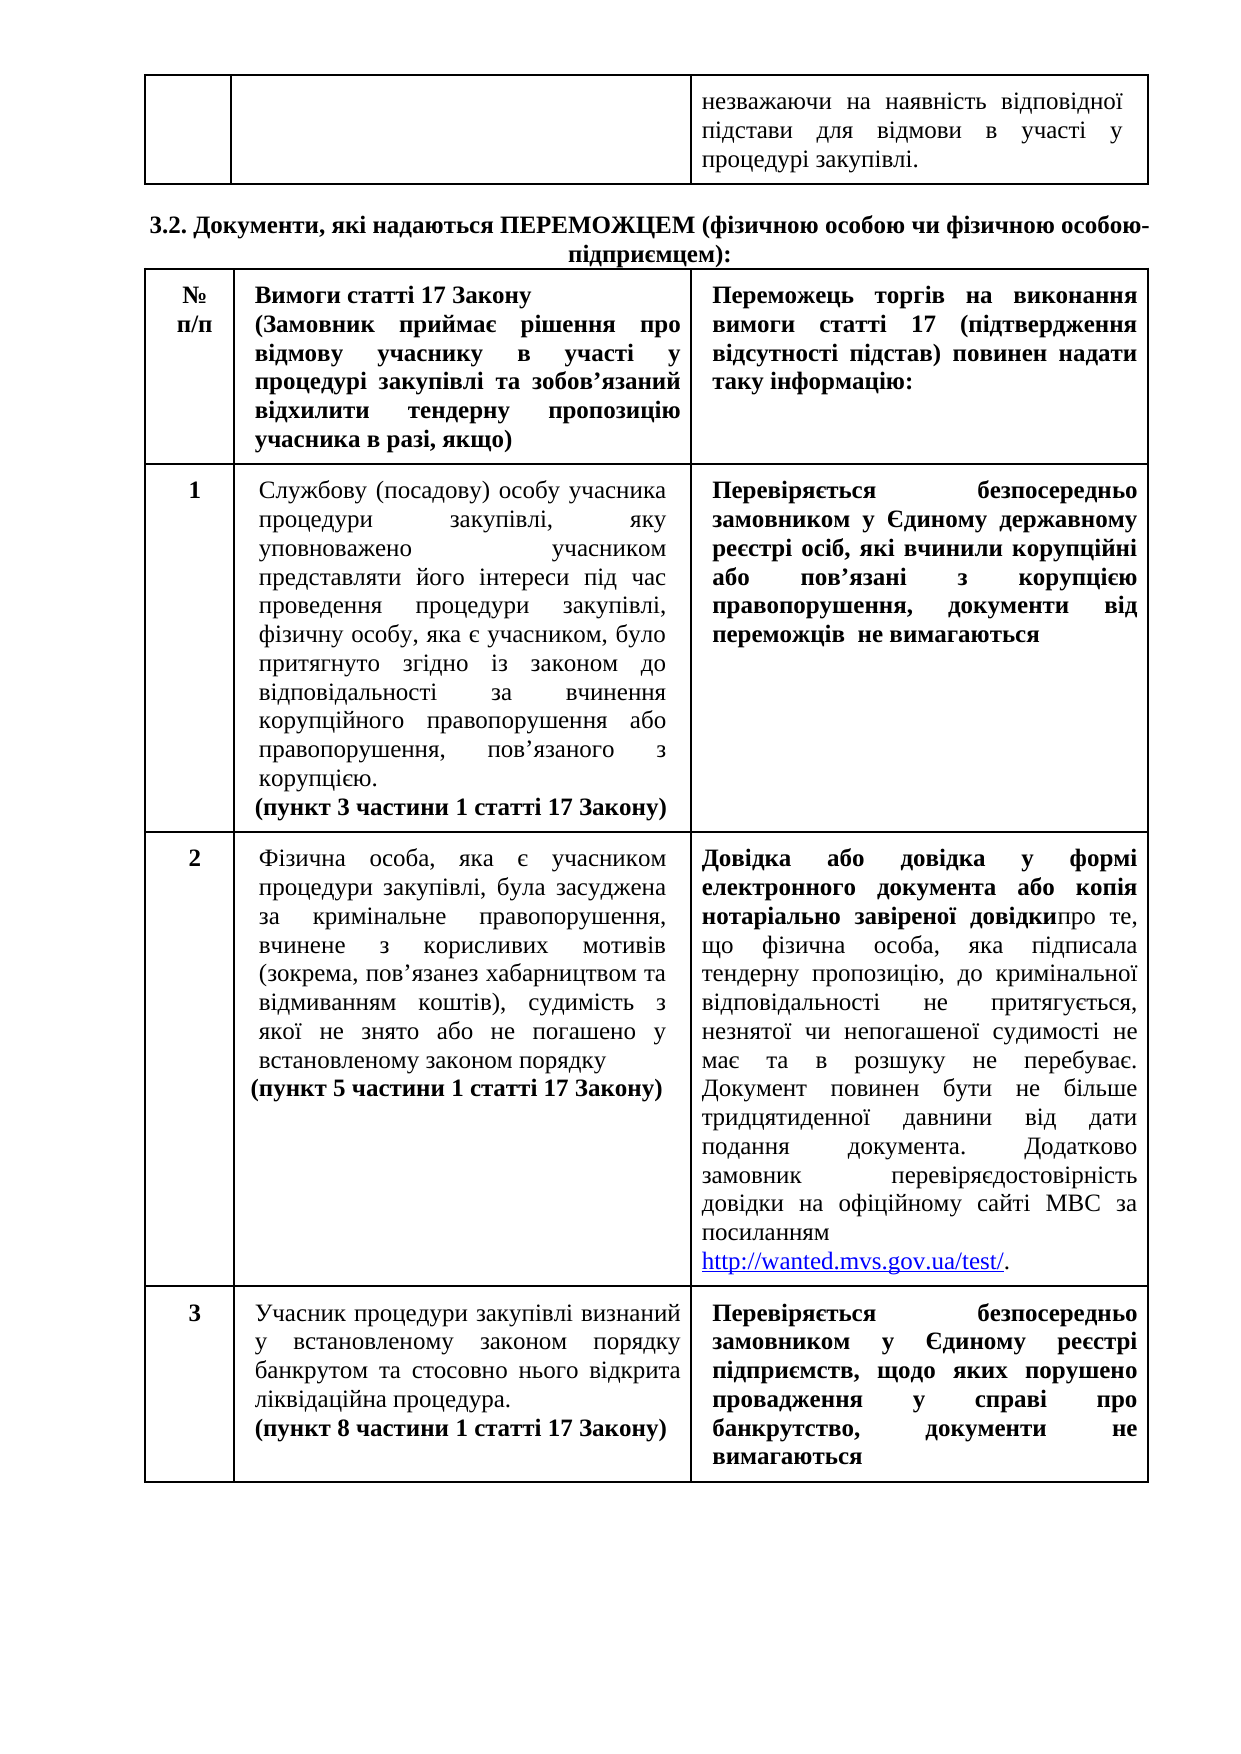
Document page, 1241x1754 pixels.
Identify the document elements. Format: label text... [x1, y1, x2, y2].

text 3.2. Документи, які надаються ПЕРЕМОЖЦЕМ (фізичною особою чи фізичною особою-підприємцем): [148, 210, 1152, 268]
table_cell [692, 76, 1147, 183]
table_cell 1 [146, 465, 233, 831]
table_header № п/п [146, 270, 233, 463]
table_cell 3 [146, 1287, 233, 1481]
table_cell Службову (посадову) особу учасника процедури закупівлі, яку уповноважено учасником представляти його інтереси під час проведення процедури закупівлі, фізичну особу, яка є учасником, було притягнуто згідно із законом до відповідальності за вчинення корупційного правопорушення або правопорушення, пов’язаного з корупцією. (пункт 3 частини 1 статті 17 Закону) [235, 465, 690, 831]
table_cell Перевіряється безпосередньо замовником у Єдиному державному реєстрі осіб, які вчинили корупційні або пов’язані з корупцією правопорушення, документи від переможців не вимагаються [692, 465, 1147, 831]
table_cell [232, 76, 690, 183]
table_header Переможець торгів на виконання вимоги статті 17 (підтвердження відсутності підстав) повинен надати таку інформацію: [692, 270, 1147, 463]
table_cell Фізична особа, яка є учасником процедури закупівлі, була засуджена за кримінальне правопорушення, вчинене з корисливих мотивів (зокрема, пов’язанез хабарництвом та відмиванням коштів), судимість з якої не знято або не погашено у встановленому законом порядку (пункт 5 частини 1 статті 17 Закону) [235, 833, 690, 1285]
table_header Вимоги статті 17 Закону (Замовник приймає рішення про відмову учаснику в участі у процедурі закупівлі та зобов’язаний відхилити тендерну пропозицію учасника в разі, якщо) [235, 270, 690, 463]
table_cell Учасник процедури закупівлі визнаний у встановленому законом порядку банкрутом та стосовно нього відкрита ліквідаційна процедура. (пункт 8 частини 1 статті 17 Закону) [235, 1287, 690, 1481]
table_cell 7 [146, 76, 230, 183]
table_cell 2 [146, 833, 233, 1285]
table_cell Перевіряється безпосередньо замовником у Єдиному реєстрі підприємств, щодо яких порушено провадження у справі про банкрутство, документи не вимагаються [692, 1287, 1147, 1481]
